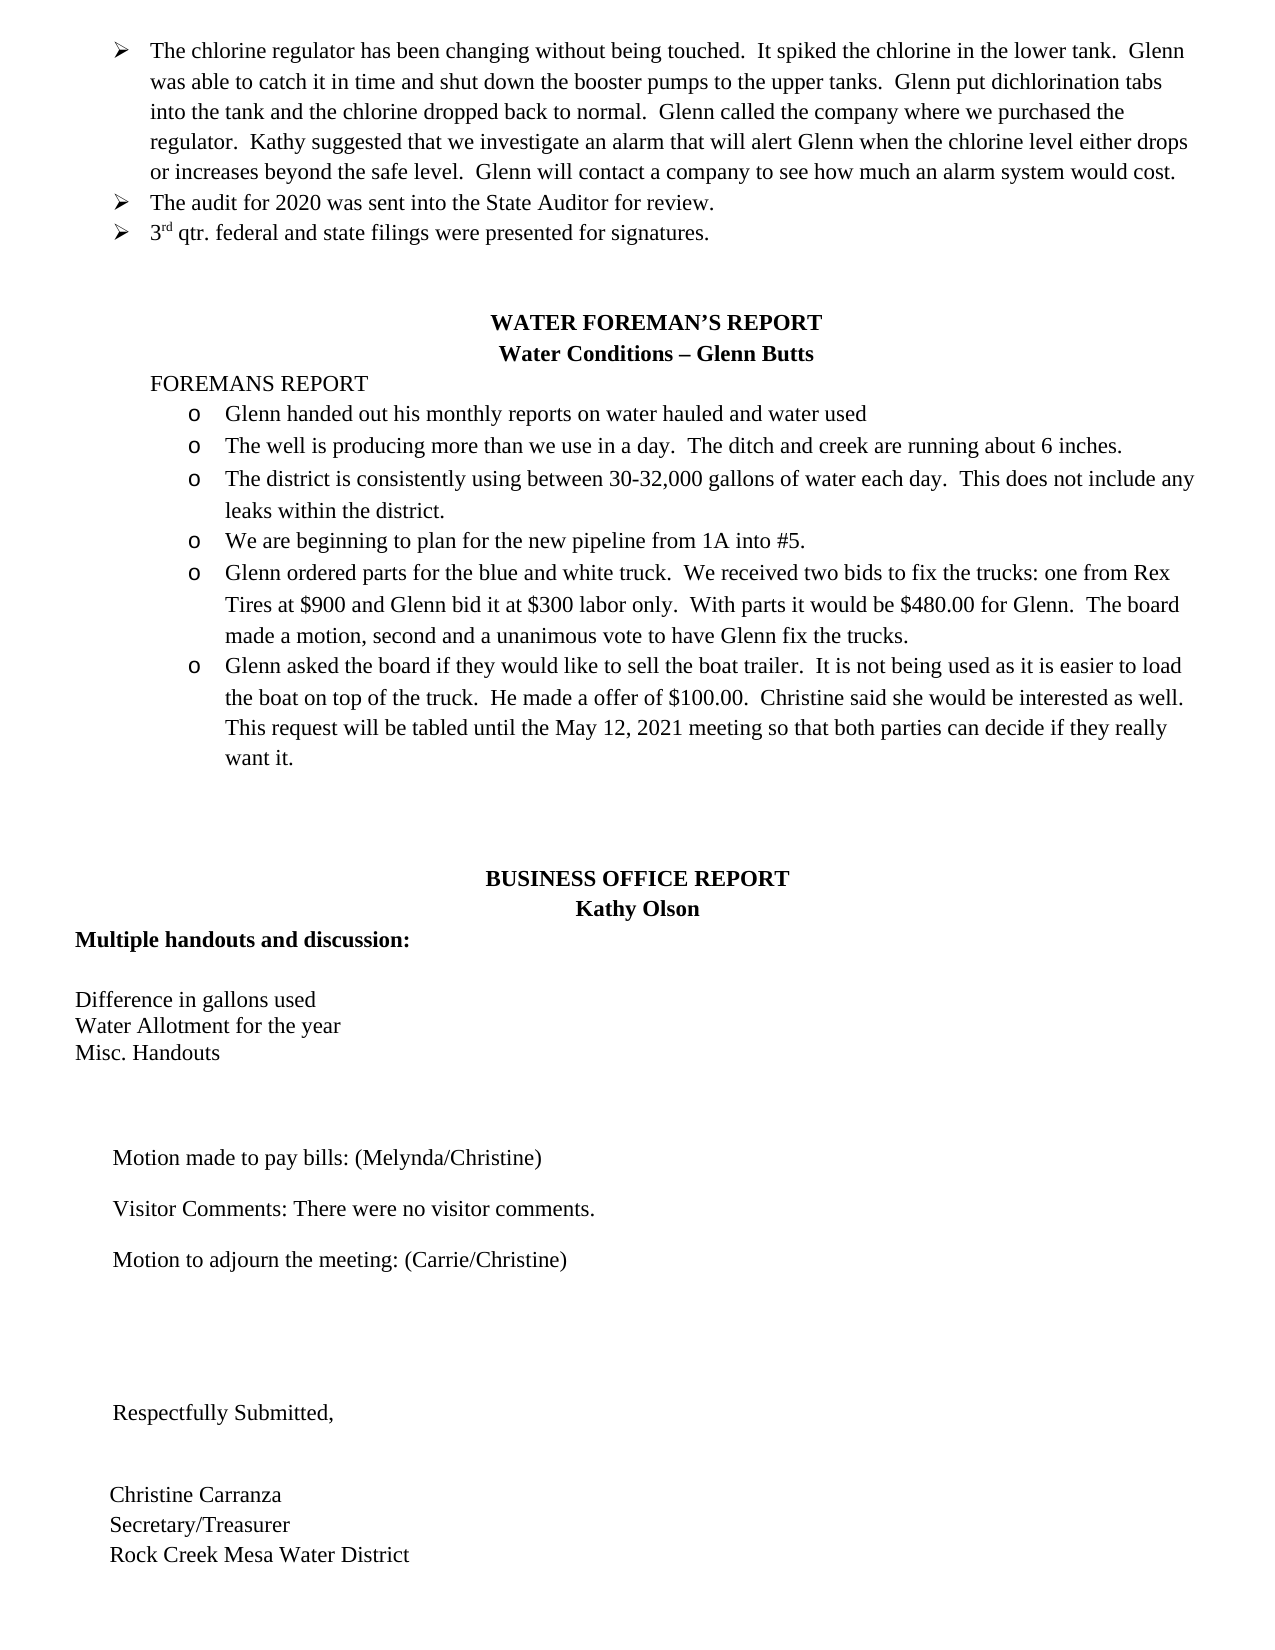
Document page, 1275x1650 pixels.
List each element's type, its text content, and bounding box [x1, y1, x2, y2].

text Motion to adjourn the meeting: (Carrie/Christine) [112, 1246, 1200, 1273]
list Glenn asked the board if they would like to sell the boat trailer. It is not being used as it is easier to load the boat on top of the truck. He made a offer of $100.00. Christine said she would be interested as well. This request will be tabled until the May 12, 2021 meeting so that both parties can decide if they really want it. [187, 652, 1200, 771]
text Difference in gallons used [75, 986, 1200, 1012]
text Motion made to pay bills: (Melynda/Christine) [112, 1144, 1200, 1171]
text Respectfully Submitted, [75, 1399, 1200, 1426]
text Water Allotment for the year [75, 1012, 1200, 1039]
text WATER FOREMAN’S REPORT [112, 309, 1200, 336]
list The audit for 2020 was sent into the State Auditor for review. [112, 188, 1200, 215]
list 3rd qtr. federal and state filings were presented for signatures. [112, 219, 1200, 245]
text Christine Carranza [75, 1481, 1200, 1507]
list Glenn ordered parts for the blue and white truck. We received two bids to fix the trucks: one from Rex Tires at $900 and Glenn bid it at $300 labor only. With parts it would be $480.00 for Glenn. The board made a motion, second and a unanimous vote to have Glenn fix the trucks. [187, 559, 1200, 648]
text Water Conditions – Glenn Butts [112, 339, 1200, 366]
list FOREMANS REPORT [150, 370, 1200, 396]
text Rock Creek Mesa Water District [75, 1541, 1200, 1567]
list The district is consistently using between 30-32,000 gallons of water each day. This does not include any leaks within the district. [187, 465, 1200, 523]
list The chlorine regulator has been changing without being touched. It spiked the chlorine in the lower tank. Glenn was able to catch it in time and shut down the booster pumps to the upper tanks. Glenn put dichlorination tabs into the tank and the chlorine dropped back to normal. Glenn called the company where we purchased the regulator. Kathy suggested that we investigate an alarm that will alert Glenn when the chlorine level either drops or increases beyond the safe level. Glenn will contact a company to see how much an alarm system would cost. [112, 37, 1200, 185]
text Multiple handouts and discussion: [75, 926, 1200, 952]
list Glenn handed out his monthly reports on water hauled and water used [187, 400, 1200, 428]
list We are beginning to plan for the new pipeline from 1A into #5. [187, 527, 1200, 555]
text Secretary/Treasurer [75, 1511, 1200, 1537]
text BUSINESS OFFICE REPORT Kathy Olson [75, 865, 1200, 922]
list The well is producing more than we use in a day. The ditch and creek are running about 6 inches. [187, 432, 1200, 461]
text Misc. Handouts [75, 1039, 1200, 1065]
text Visitor Comments: There were no visitor comments. [112, 1195, 1200, 1222]
